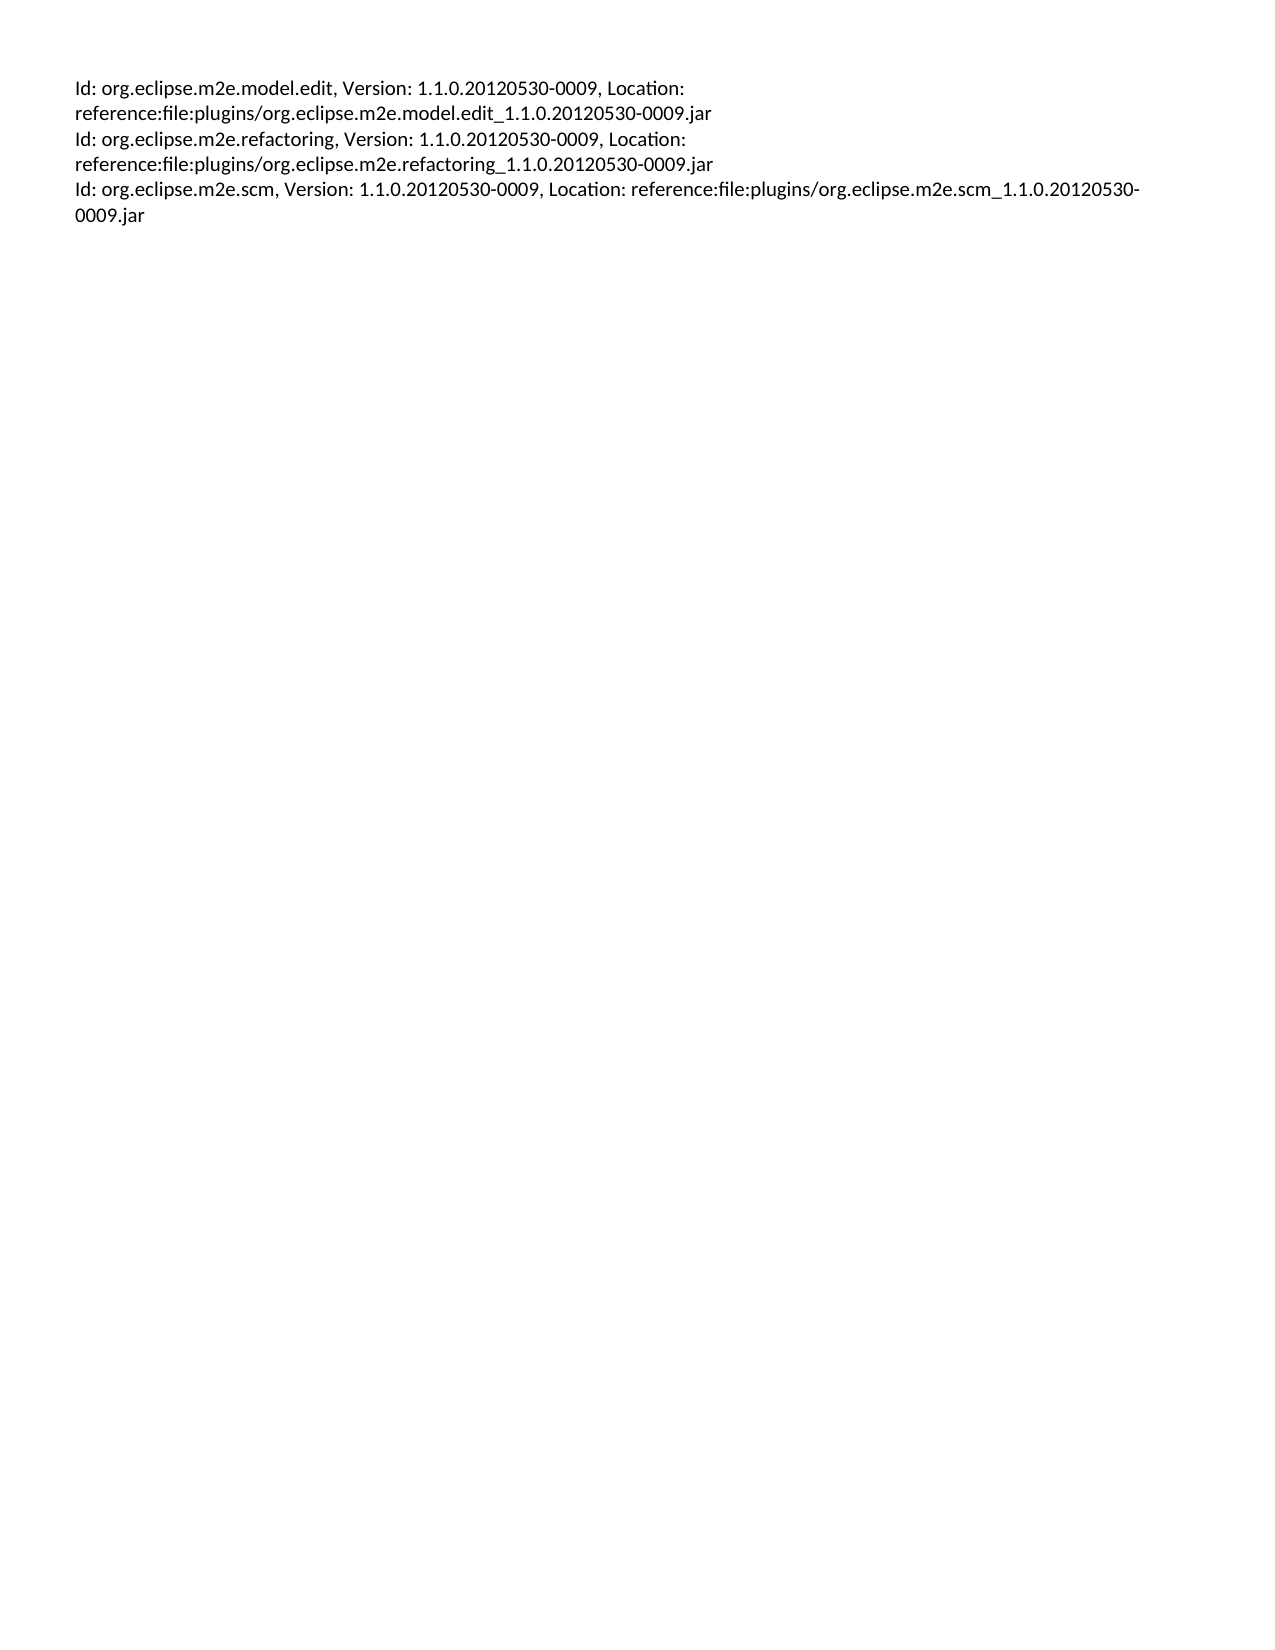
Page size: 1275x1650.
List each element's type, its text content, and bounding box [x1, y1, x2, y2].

text Id: org.eclipse.m2e.model.edit, Version: 1.1.0.20120530-0009, Location: reference:file:plugins/org.eclipse.m2e.model.edit_1.1.0.20120530-0009.jar [75, 75, 1200, 126]
text Id: org.eclipse.m2e.scm, Version: 1.1.0.20120530-0009, Location: reference:file:plugins/org.eclipse.m2e.scm_1.1.0.20120530-0009.jar [75, 177, 1200, 227]
text Id: org.eclipse.m2e.refactoring, Version: 1.1.0.20120530-0009, Location: reference:file:plugins/org.eclipse.m2e.refactoring_1.1.0.20120530-0009.jar [75, 126, 1200, 177]
